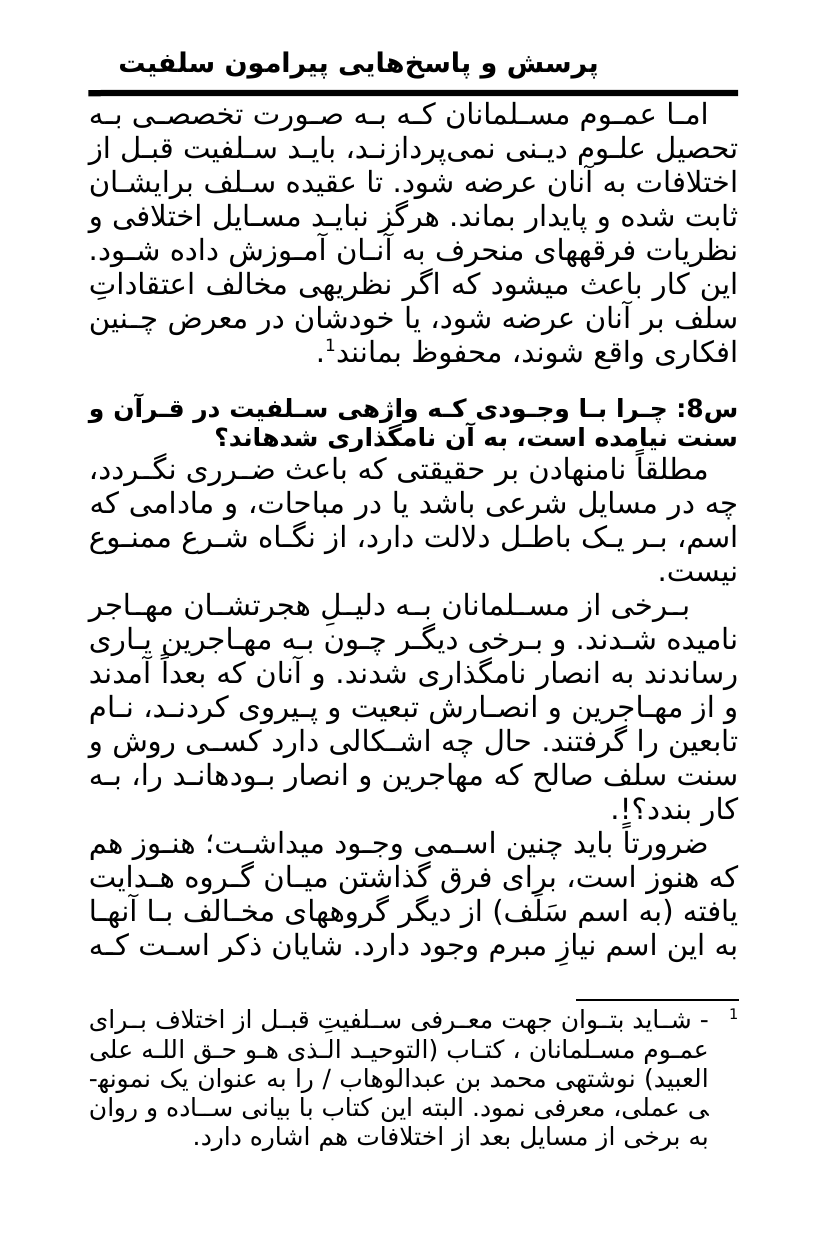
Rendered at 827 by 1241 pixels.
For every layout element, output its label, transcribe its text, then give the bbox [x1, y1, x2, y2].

text س8: چرا با وجودی که واژهی سلفیت در قرآن و سنت نیامده است، به آن نامگذاری شدهاند؟ [89, 394, 738, 453]
text مطلقاً نامنهادن بر حقیقتی که باعث ضرری نگردد، چه در مسایل شرعی باشد یا در مباحات، و مادامی که اسم، بر یک باطل دلالت دارد، از نگاه شرع ممنوع نیست. [89, 453, 738, 588]
text اما عموم مسلمانان که به صورت تخصصی به تحصیل علوم دینی نمی‌پردازند، باید سلفیت قبل از اختلافات به آنان عرضه شود. تا عقیده سلف برایشان ثابت شده و پایدار بماند. هرگز نباید مسایل اختلافی و نظریات فرقههای منحرف به آنان آموزش داده شود. این کار باعث میشود که اگر نظریهی مخالف اعتقاداتِ سلف بر آنان عرضه شود، یا خودشان در معرض چنین افکاری واقع شوند، محفوظ بمانند. [89, 98, 738, 369]
text برخی از مسلمانان به دلیلِ هجرتشان مهاجر نامیده شدند. و برخی دیگر چون به مهاجرین یاری رساندند به انصار نامگذاری شدند. و آنان که بعداً آمدند و از مهاجرین و انصارش تبعیت و پیروی کردند، نام تابعین را گرفتند. حال چه اشکالی دارد کسی روش و سنت سلف صالح که مهاجرین و انصار بودهاند را، به کار بندد؟!. [89, 588, 738, 826]
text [89, 826, 738, 962]
